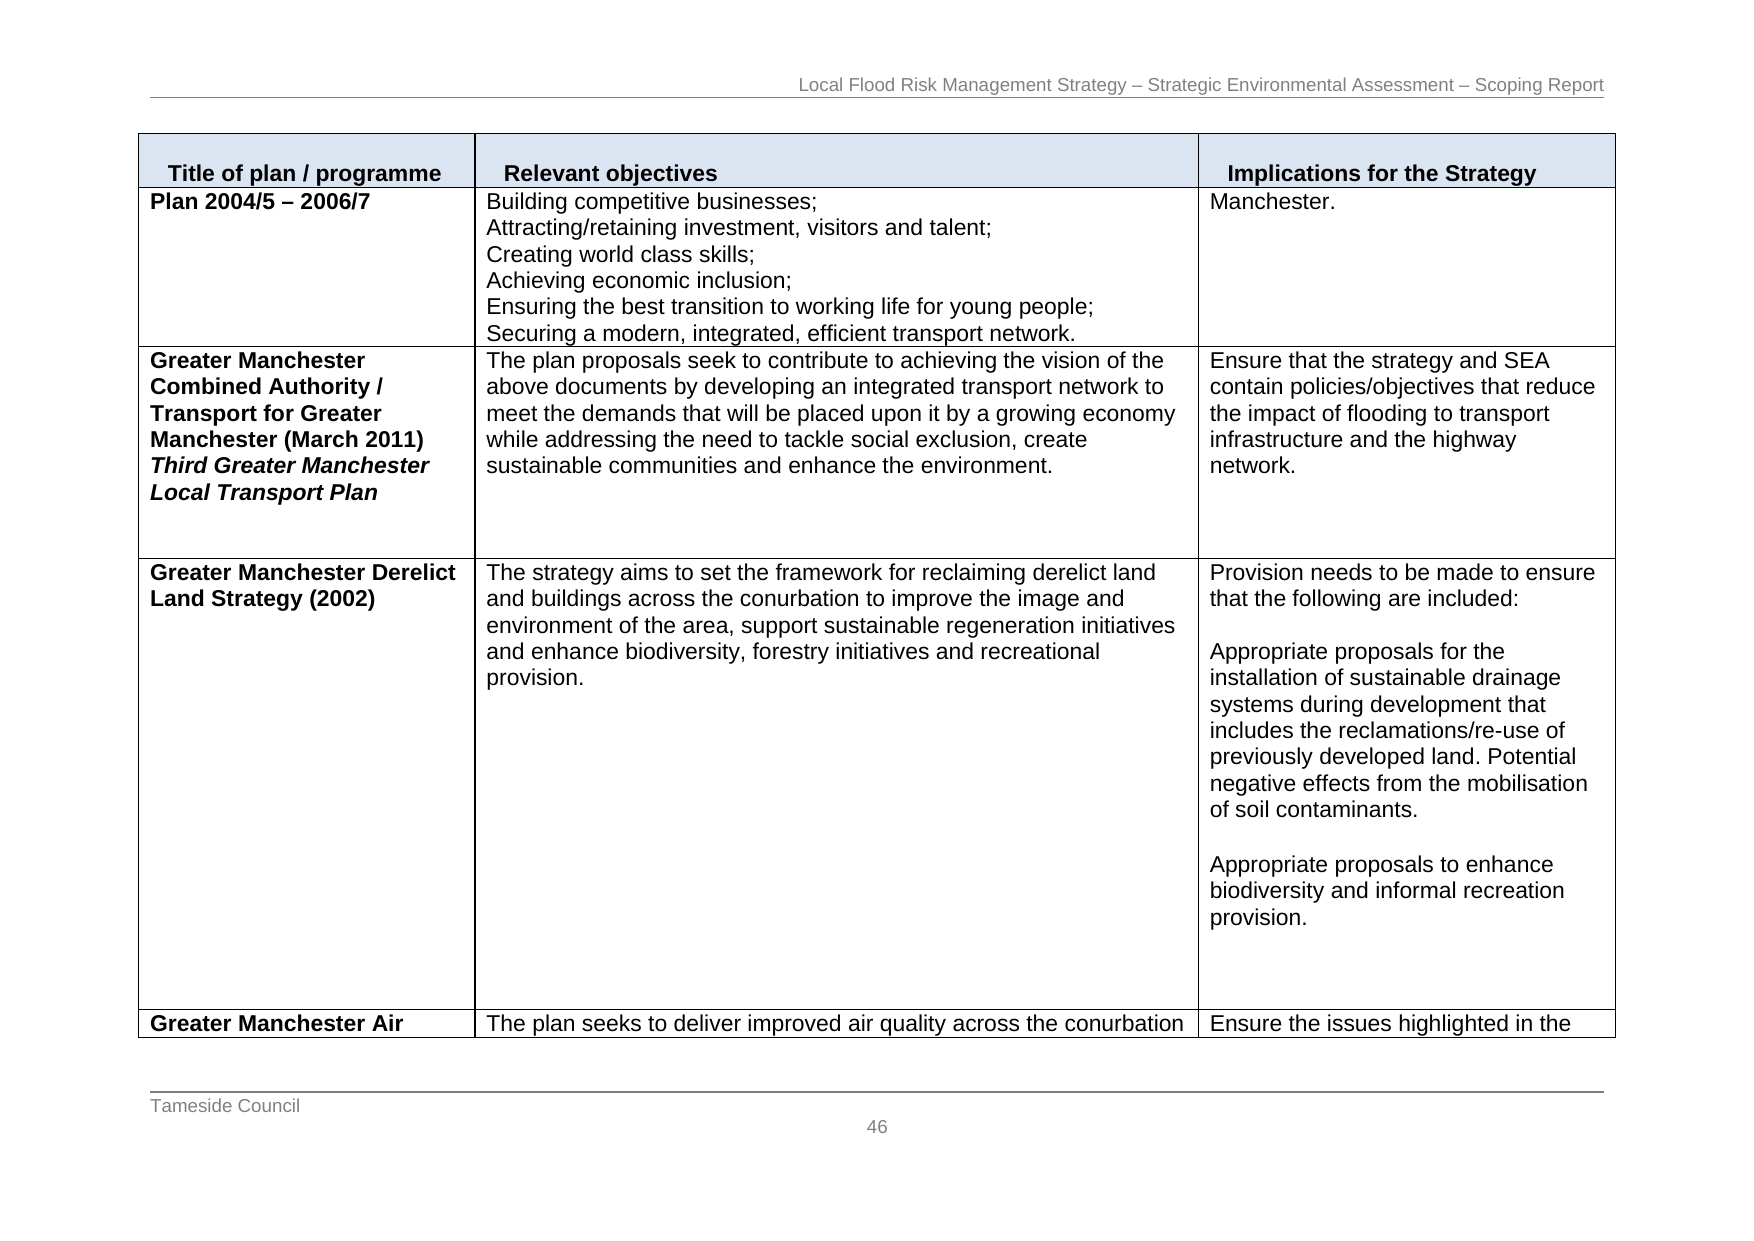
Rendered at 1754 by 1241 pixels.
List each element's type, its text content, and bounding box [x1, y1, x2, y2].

table_cell The strategy aims to set the framework for reclaiming derelict land and buildings across the conurbation to improve the image and environment of the area, support sustainable regeneration initiatives and enhance biodiversity, forestry initiatives and recreational provision. [476, 559, 1198, 1009]
table_header [476, 134, 1198, 187]
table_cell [139, 188, 474, 346]
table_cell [476, 1010, 1198, 1037]
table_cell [1199, 188, 1615, 346]
table_cell Greater Manchester Derelict Land Strategy (2002) [139, 559, 474, 1009]
table_cell The plan proposals seek to contribute to achieving the vision of the above documents by developing an integrated transport network to meet the demands that will be placed upon it by a growing economy while addressing the need to tackle social exclusion, create sustainable communities and enhance the environment. [476, 347, 1198, 558]
table_header [1199, 134, 1615, 187]
table_cell Provision needs to be made to ensure that the following are included: Appropriate proposals for the installation of sustainable drainage systems during development that includes the reclamations/re-use of previously developed land. Potential negative effects from the mobilisation of soil contaminants. Appropriate proposals to enhance biodiversity and informal recreation provision. [1199, 559, 1615, 1009]
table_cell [1199, 1010, 1615, 1037]
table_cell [476, 188, 1198, 346]
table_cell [139, 1010, 474, 1037]
table_cell Ensure that the strategy and SEA contain policies/objectives that reduce the impact of flooding to transport infrastructure and the highway network. [1199, 347, 1615, 558]
table_header [139, 134, 474, 187]
table_cell Greater Manchester Combined Authority / Transport for Greater Manchester (March 2011) Third Greater Manchester Local Transport Plan [139, 347, 474, 558]
